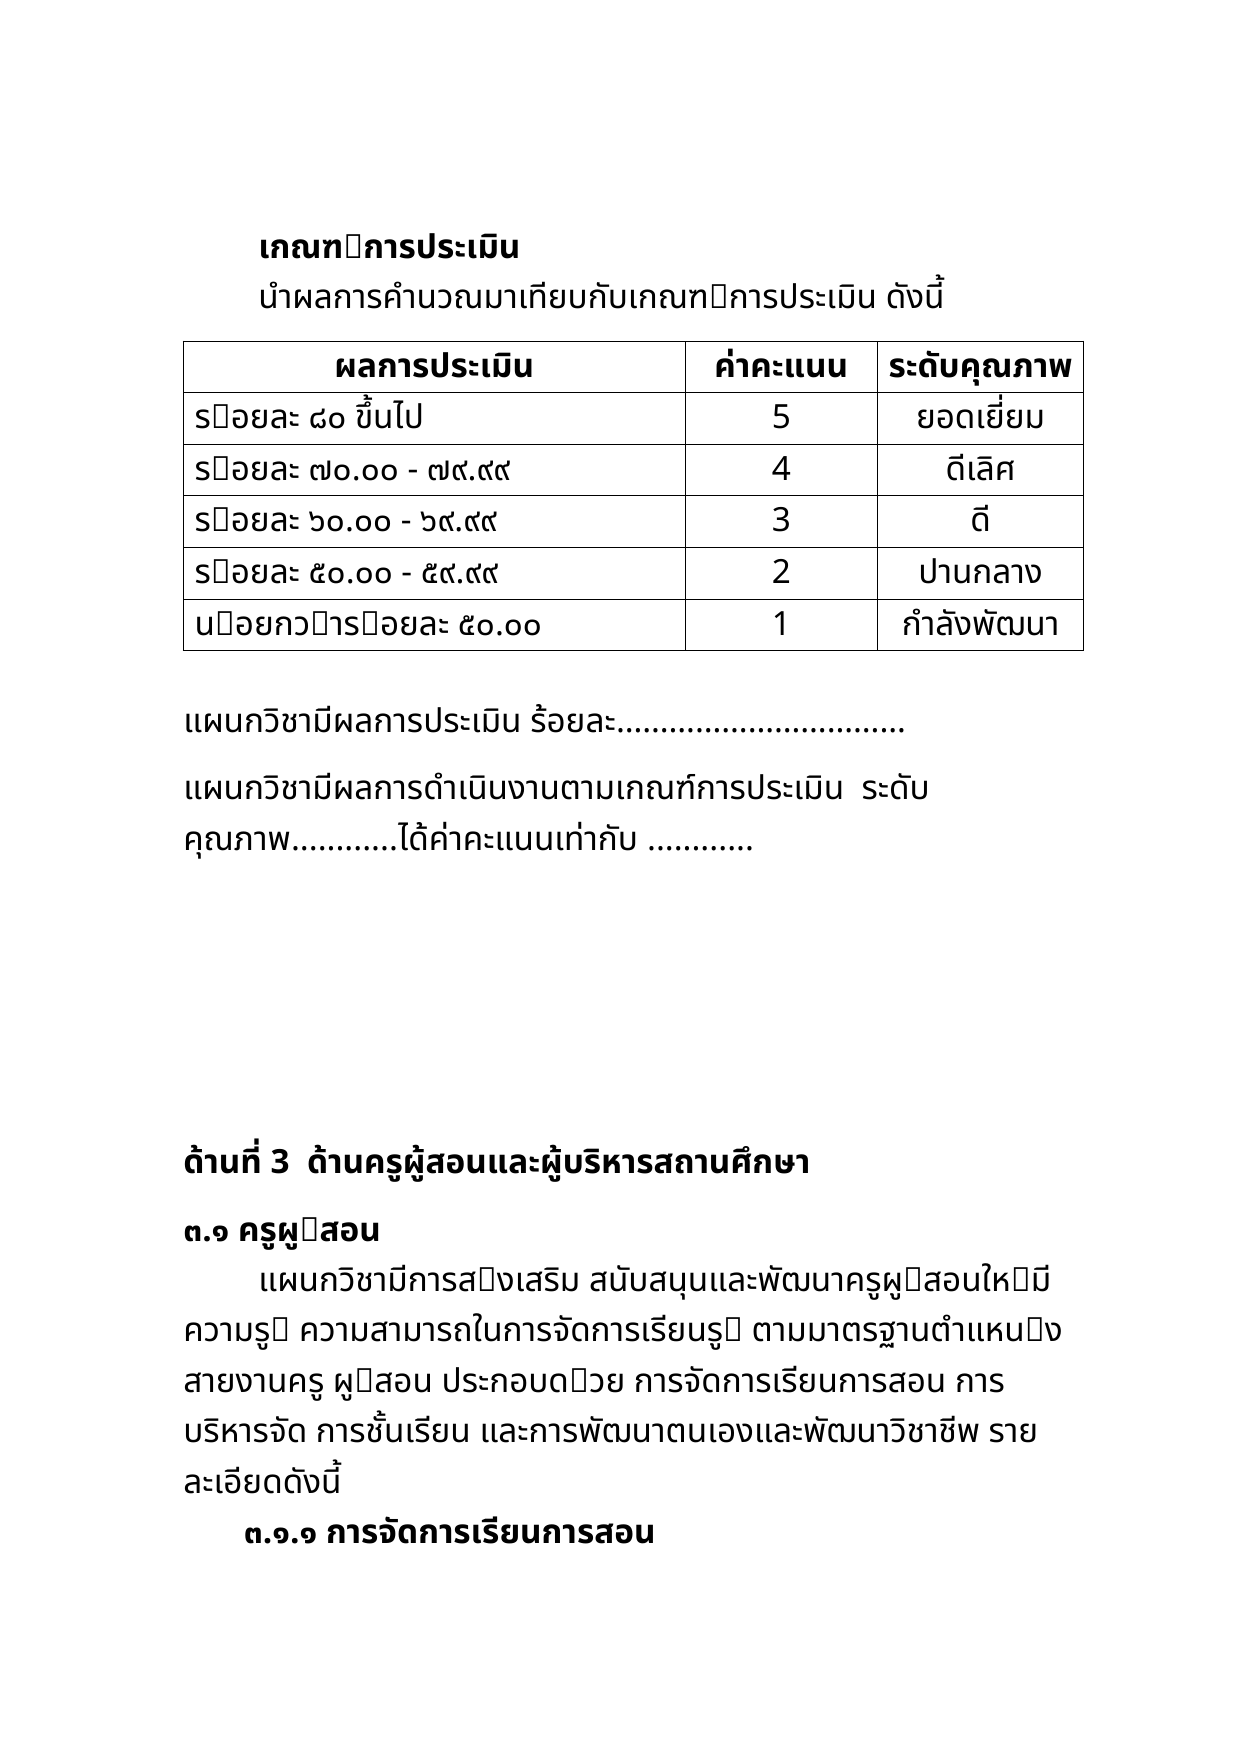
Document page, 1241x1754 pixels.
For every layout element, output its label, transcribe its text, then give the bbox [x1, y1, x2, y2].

text แผนกวิชามีผลการดำเนินงานตามเกณฑ์การประเมิน ระดับคุณภาพ............ได้ค่าคะแนนเท่ากับ ............ [183, 764, 1090, 865]
table_cell รอยละ ๘๐ ขึ้นไป [184, 393, 685, 443]
table_cell 4 [686, 445, 877, 495]
text เกณฑการประเมิน [183, 223, 1090, 273]
table_cell ปานกลาง [878, 548, 1083, 598]
table_cell รอยละ ๗๐.๐๐ - ๗๙.๙๙ [184, 445, 685, 495]
text แผนกวิชามีผลการประเมิน ร้อยละ…………………………… [183, 697, 1090, 747]
table_header ระดับคุณภาพ [878, 342, 1083, 392]
table_cell กําลังพัฒนา [878, 600, 1083, 650]
table_cell รอยละ ๖๐.๐๐ - ๖๙.๙๙ [184, 496, 685, 547]
table_cell ยอดเยี่ยม [878, 393, 1083, 443]
text ๓.๑.๑ การจัดการเรียนการสอน [183, 1508, 1090, 1559]
table_cell ดีเลิศ [878, 445, 1083, 495]
table_header ผลการประเมิน [184, 342, 685, 392]
table_header ค่าคะแนน [686, 342, 877, 392]
table_cell 3 [686, 496, 877, 547]
table_cell 5 [686, 393, 877, 443]
table_cell 1 [686, 600, 877, 650]
table_cell ดี [878, 496, 1083, 547]
text ๓.๑ ครูผูสอน [183, 1205, 1090, 1256]
text ด้านที่ 3 ด้านครูผู้สอนและผู้บริหารสถานศึกษา [183, 1138, 1090, 1188]
text นําผลการคํานวณมาเทียบกับเกณฑการประเมิน ดังนี้ [183, 273, 1090, 323]
table_cell 2 [686, 548, 877, 598]
text แผนกวิชามีการสงเสริม สนับสนุนและพัฒนาครูผูสอนใหมีความรู ความสามารถในการจัดการเรียนรู ตามมาตรฐานตําแหนง สายงานครู ผูสอน ประกอบดวย การจัดการเรียนการสอน การบริหารจัด การชั้นเรียน และการพัฒนาตนเองและพัฒนาวิชาชีพ รายละเอียดดังนี้ [183, 1256, 1090, 1508]
table_cell นอยกวารอยละ ๕๐.๐๐ [184, 600, 685, 650]
table_cell รอยละ ๕๐.๐๐ - ๕๙.๙๙ [184, 548, 685, 598]
